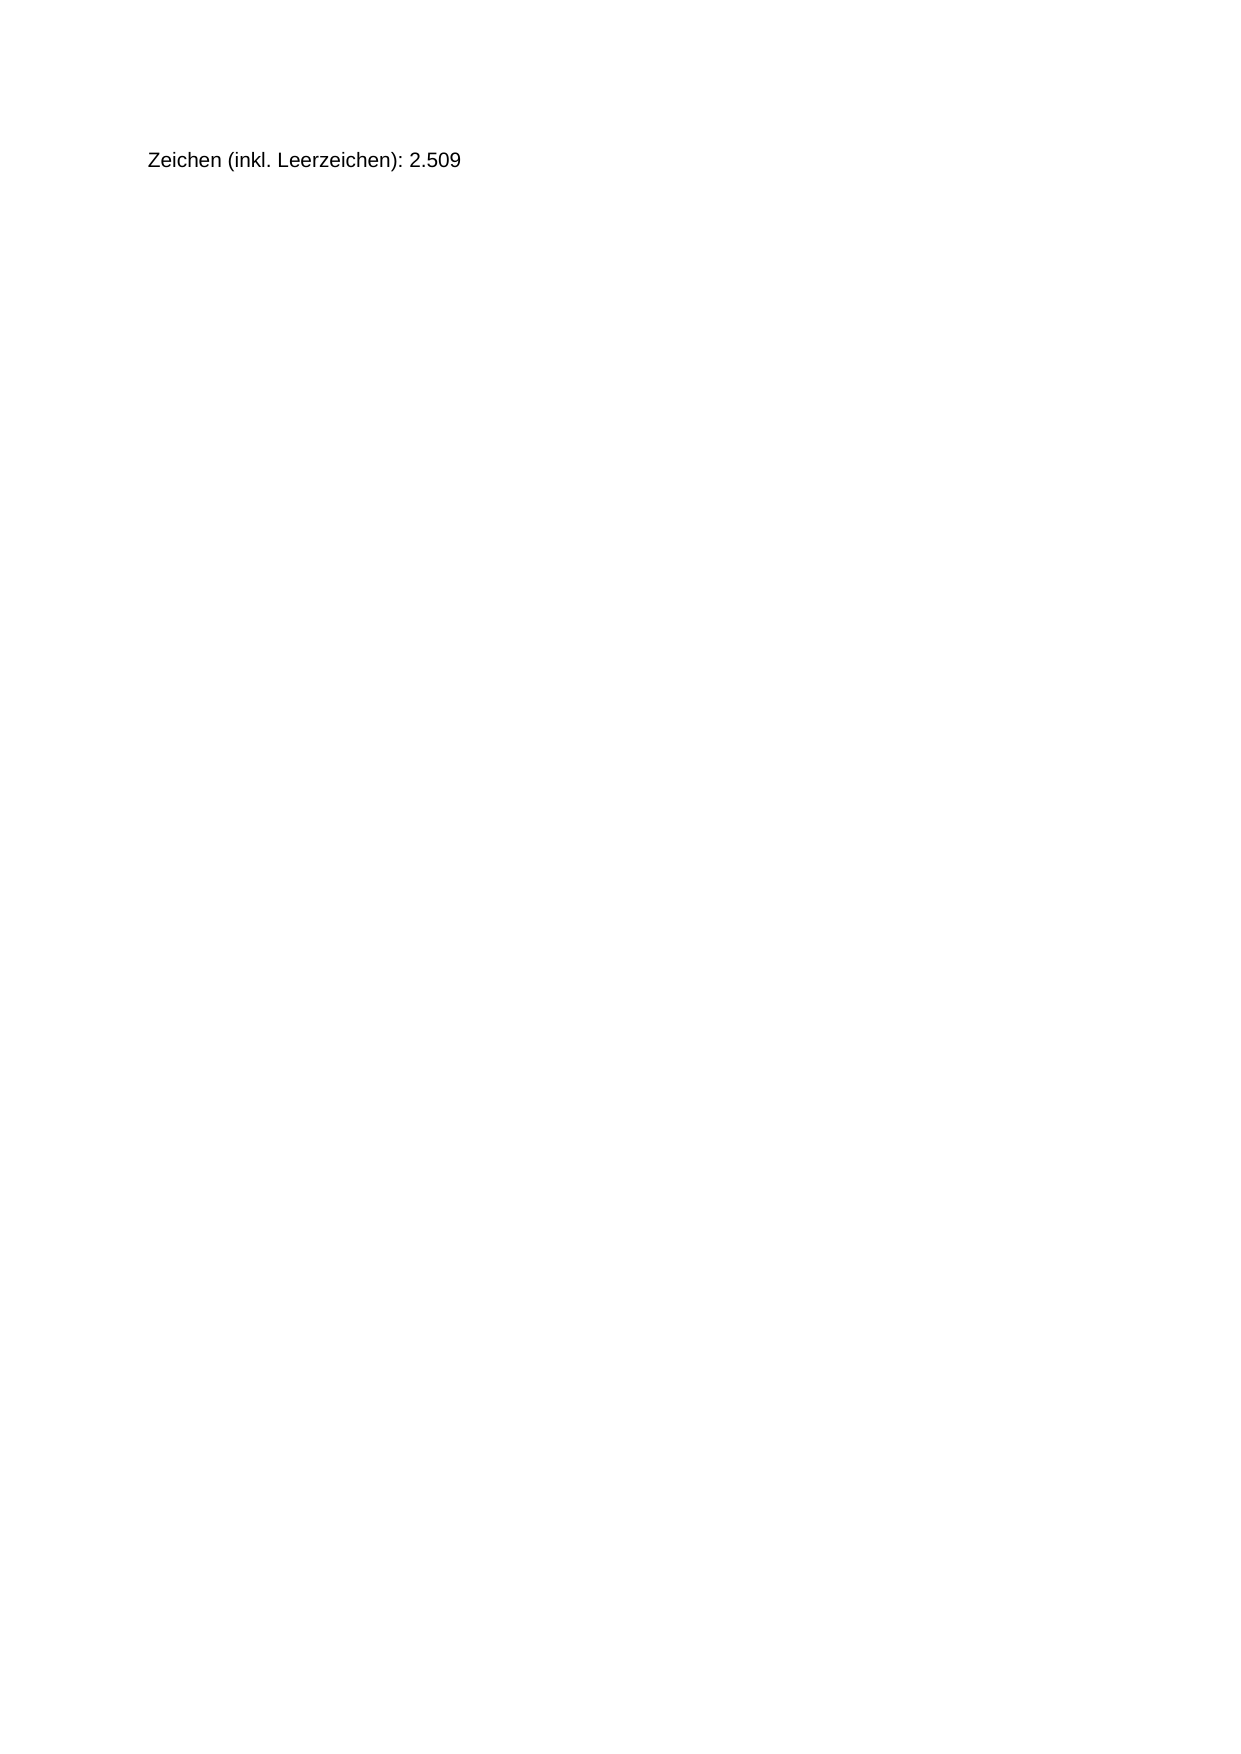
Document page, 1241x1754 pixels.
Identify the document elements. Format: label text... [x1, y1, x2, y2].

text Zeichen (inkl. Leerzeichen): 2.509 [148, 148, 1093, 172]
